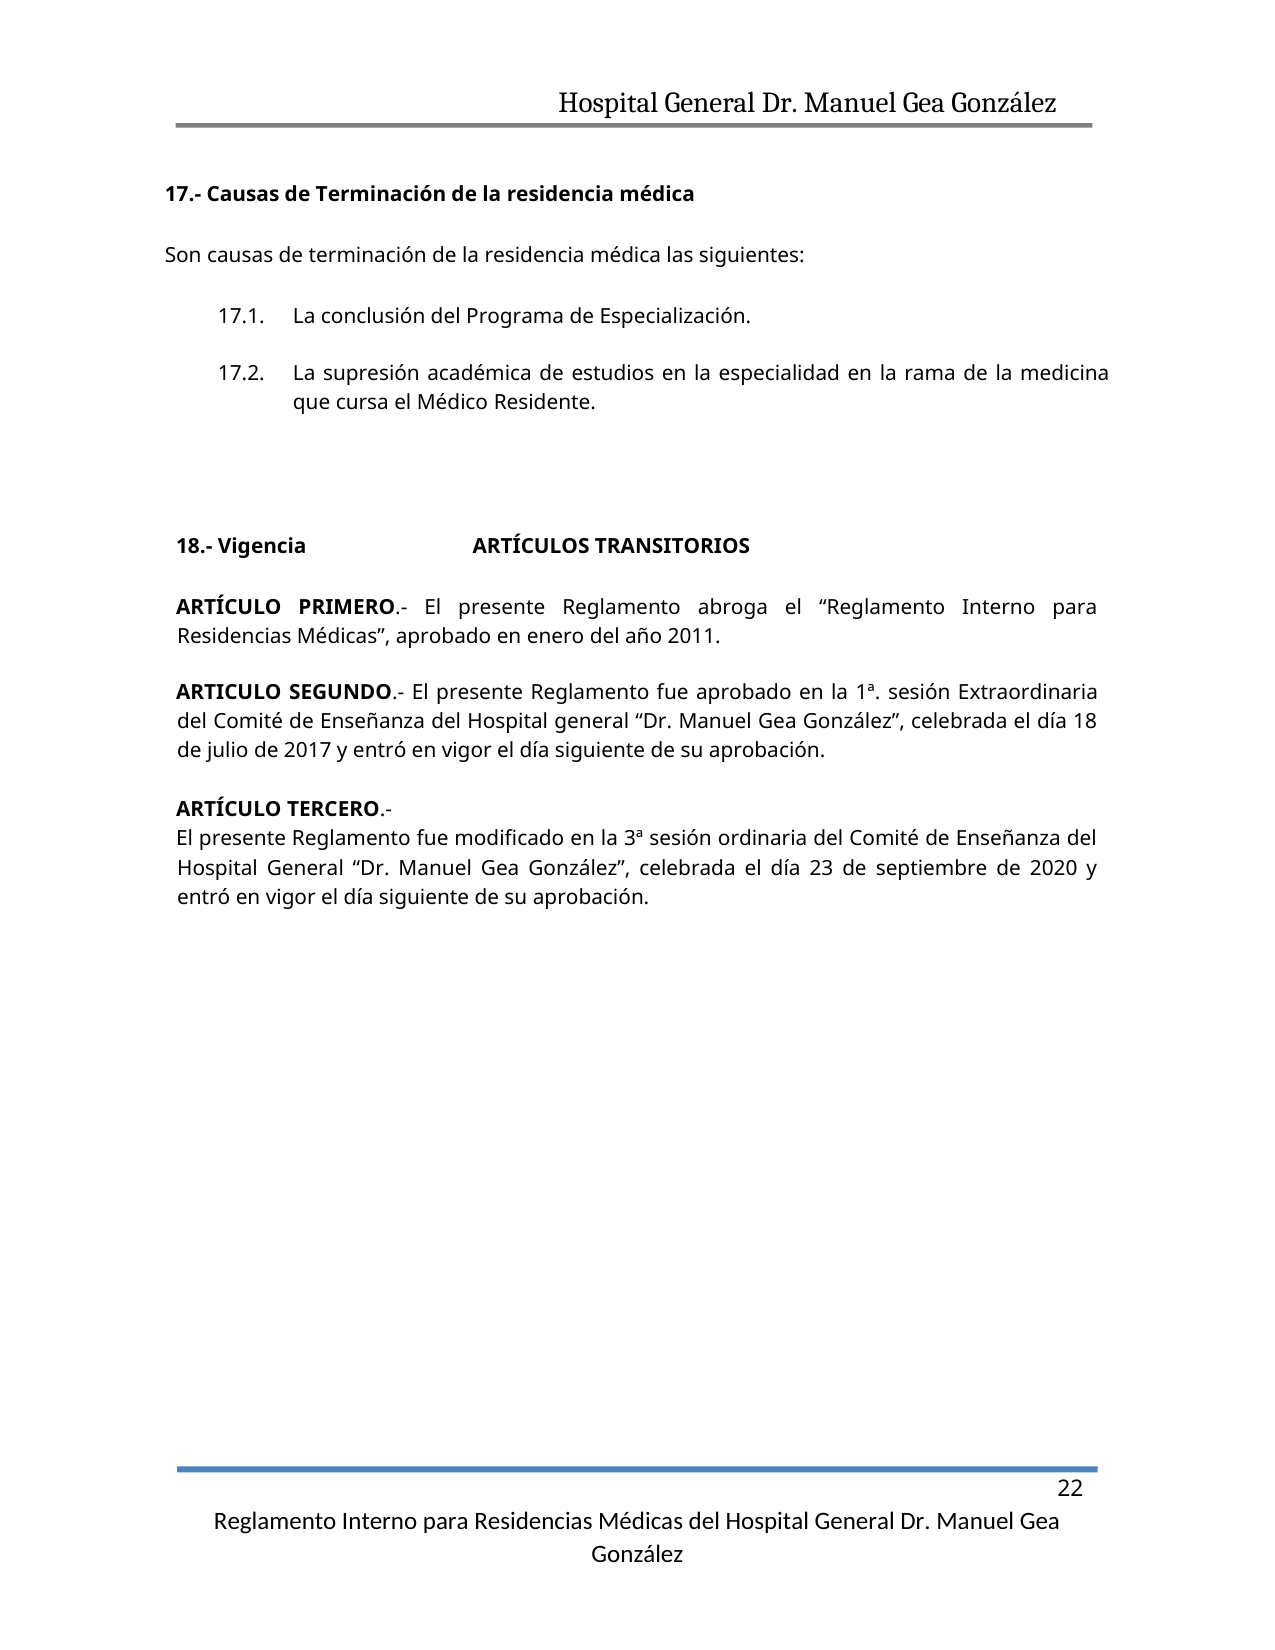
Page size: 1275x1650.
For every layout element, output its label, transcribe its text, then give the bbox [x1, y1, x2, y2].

subtitle 18.- Vigencia ARTÍCULOS TRANSITORIOS [176, 531, 1110, 559]
text ARTÍCULO TERCERO.- [176, 794, 1098, 822]
text ARTICULO SEGUNDO.- El presente Reglamento fue aprobado en la 1ª. sesión Extraordinaria del Comité de Enseñanza del Hospital general “Dr. Manuel Gea González”, celebrada el día 18 de julio de 2017 y entró en vigor el día siguiente de su aprobación. [176, 677, 1099, 764]
list La conclusión del Programa de Especialización. [218, 302, 1110, 330]
subtitle 17.- Causas de Terminación de la residencia médica [164, 179, 1110, 208]
text Son causas de terminación de la residencia médica las siguientes: [164, 240, 1110, 269]
list La supresión académica de estudios en la especialidad en la rama de la medicina que cursa el Médico Residente. [218, 358, 1110, 415]
text ARTÍCULO PRIMERO.- El presente Reglamento abroga el “Reglamento Interno para Residencias Médicas”, aprobado en enero del año 2011. [176, 592, 1098, 650]
text El presente Reglamento fue modificado en la 3ª sesión ordinaria del Comité de Enseñanza del Hospital General “Dr. Manuel Gea González”, celebrada el día 23 de septiembre de 2020 y entró en vigor el día siguiente de su aprobación. [176, 823, 1099, 910]
